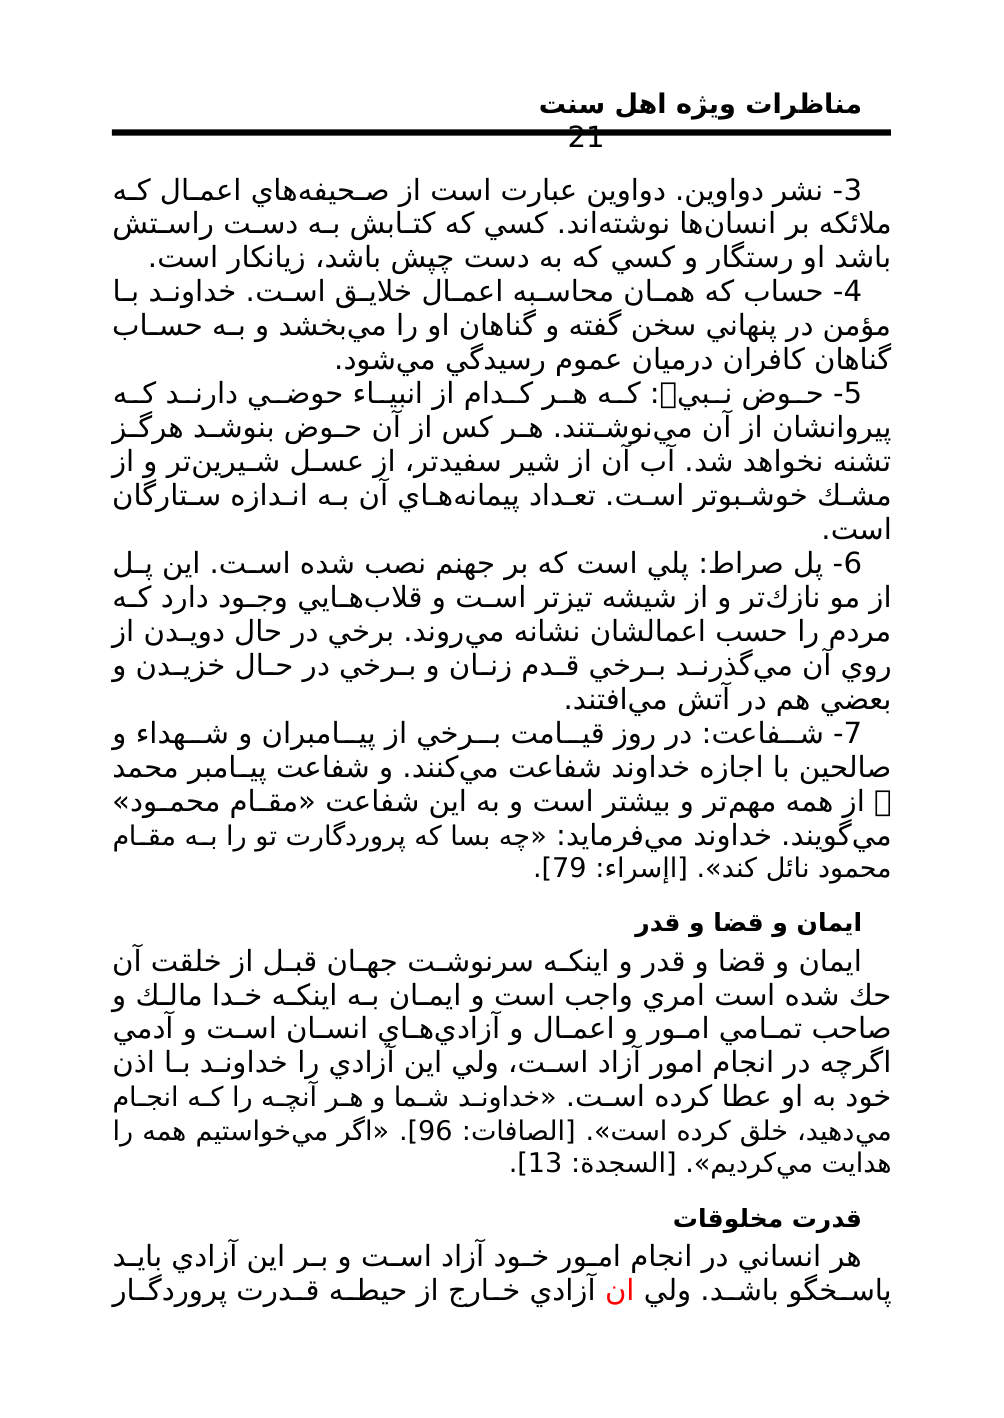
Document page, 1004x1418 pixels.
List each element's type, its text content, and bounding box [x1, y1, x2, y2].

text ايمان و قضا و قدر [112, 908, 862, 938]
text 6- پل صراط: پلي است كه بر جهنم نصب شده است. اين پل از مو نازك‌تر و از شيشه تيزتر است و قلاب‌هايي وجود دارد كه مردم را حسب اعمالشان نشانه مي‌روند. برخي در حال دويدن از روي آن مي‌گذرند برخي قدم زنان و برخي در حال خزيدن و بعضي هم در آتش مي‌افتند. [112, 546, 892, 716]
text ايمان و قضا و قدر و اينكه سرنوشت جهان قبل از خلقت آن حك شده است امري واجب است و ايمان به اينكه خدا مالك و صاحب تمامي امور و اعمال و آزادي‌هاي انسان است و آدمي اگرچه در انجام امور آزاد است، ولي اين آزادي را خداوند با اذن خود به او عطا كرده است. «خداوند شما و هر آنچه را كه انجام مي‌دهيد، خلق كرده است». [الصافات: 96]. «اگر مي‌خواستيم همه را هدايت مي‌كرديم». [السجدة: 13]. [112, 944, 892, 1179]
text 4- حساب كه همان محاسبه اعمال خلايق است. خداوند با مؤمن در پنهاني سخن گفته و گناهان او را مي‌بخشد و به حساب گناهان كافران درميان عموم رسيدگي مي‌شود. [112, 275, 892, 377]
text 5- حوض نبي: كه هر كدام از انبياء حوضي دارند كه پيروانشان از آن مي‌نوشتند. هر كس از آن حوض بنوشد هرگز تشنه نخواهد شد. آب آن از شير سفيد‌تر، از عسل شيرين‌تر و از مشك خوشبو‌تر است. تعداد پيمانه‌هاي آن به اندازه ستارگان است. [112, 377, 892, 546]
text قدرت مخلوقات [112, 1204, 862, 1233]
text 7- شفاعت: در روز قيامت برخي از پيامبران و شهداء و صالحين با اجازه خداوند شفاعت مي‌كنند. و شفاعت پيامبر محمد از همه مهم‌تر و بيشتر است و به اين شفاعت «مقام محمود» مي‌گويند. خداوند مي‌فرمايد: «چه بسا كه پروردگارت تو را به مقام محمود نائل كند». [اإسراء: 79]. [112, 716, 892, 883]
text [112, 1240, 892, 1308]
text 3- نشر دواوين. دواوين عبارت است از صحيفه‌هاي اعمال كه ملائكه بر انسان‌ها نوشته‌اند. كسي كه كتابش به دست راستش باشد او رستگار و كسي كه به دست چپش باشد، زيانكار است. [112, 173, 892, 275]
